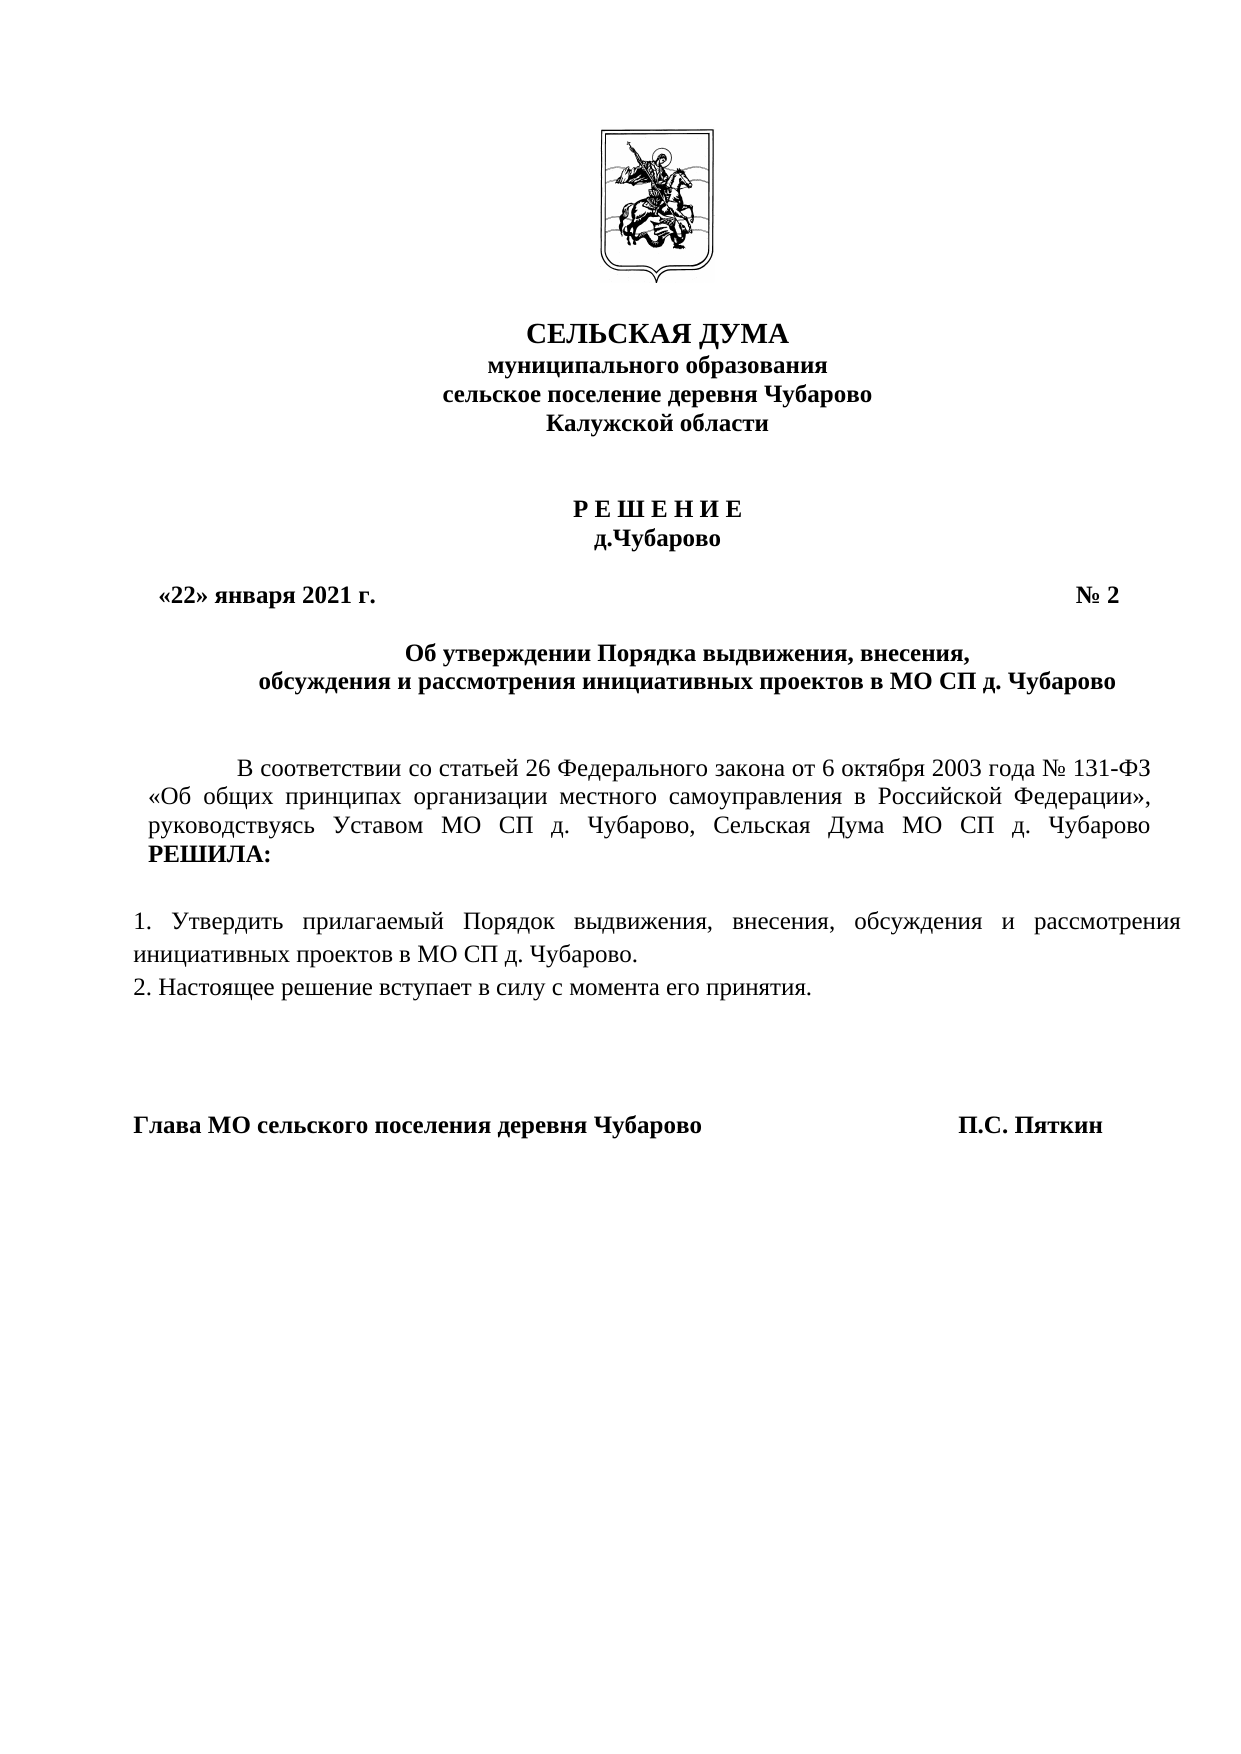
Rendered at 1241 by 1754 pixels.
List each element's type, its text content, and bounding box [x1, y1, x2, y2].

text Калужской области [133, 408, 1182, 436]
text Об утверждении Порядка выдвижения, внесения, [163, 638, 1136, 666]
text Р Е Ш Е Н И Е [133, 494, 1182, 523]
text д.Чубарово [133, 523, 1182, 551]
text 2. Настоящее решение вступает в силу с момента его принятия. [133, 972, 1182, 1001]
picture [600, 127, 715, 283]
text сельское поселение деревня Чубарово [133, 379, 1182, 408]
text 1. Утвердить прилагаемый Порядок выдвижения, внесения, обсуждения и рассмотрения инициативных проектов в МО СП д. Чубарово. [133, 906, 1182, 968]
text «22» января 2021 г. № 2 [133, 580, 1182, 609]
text обсуждения и рассмотрения инициативных проектов в МО СП д. Чубарово [163, 666, 1136, 695]
text муниципального образования [133, 350, 1182, 379]
text Глава МО сельского поселения деревня Чубарово П.С. Пяткин [103, 1110, 1182, 1138]
text СЕЛЬСКАЯ ДУМА [133, 317, 1182, 350]
text В соответствии со статьей 26 Федерального закона от 6 октября 2003 года № 131-ФЗ «Об общих принципах организации местного самоуправления в Российской Федерации», руководствуясь Уставом МО СП д. Чубарово, Сельская Дума МО СП д. Чубарово РЕШИЛА: [148, 753, 1152, 868]
